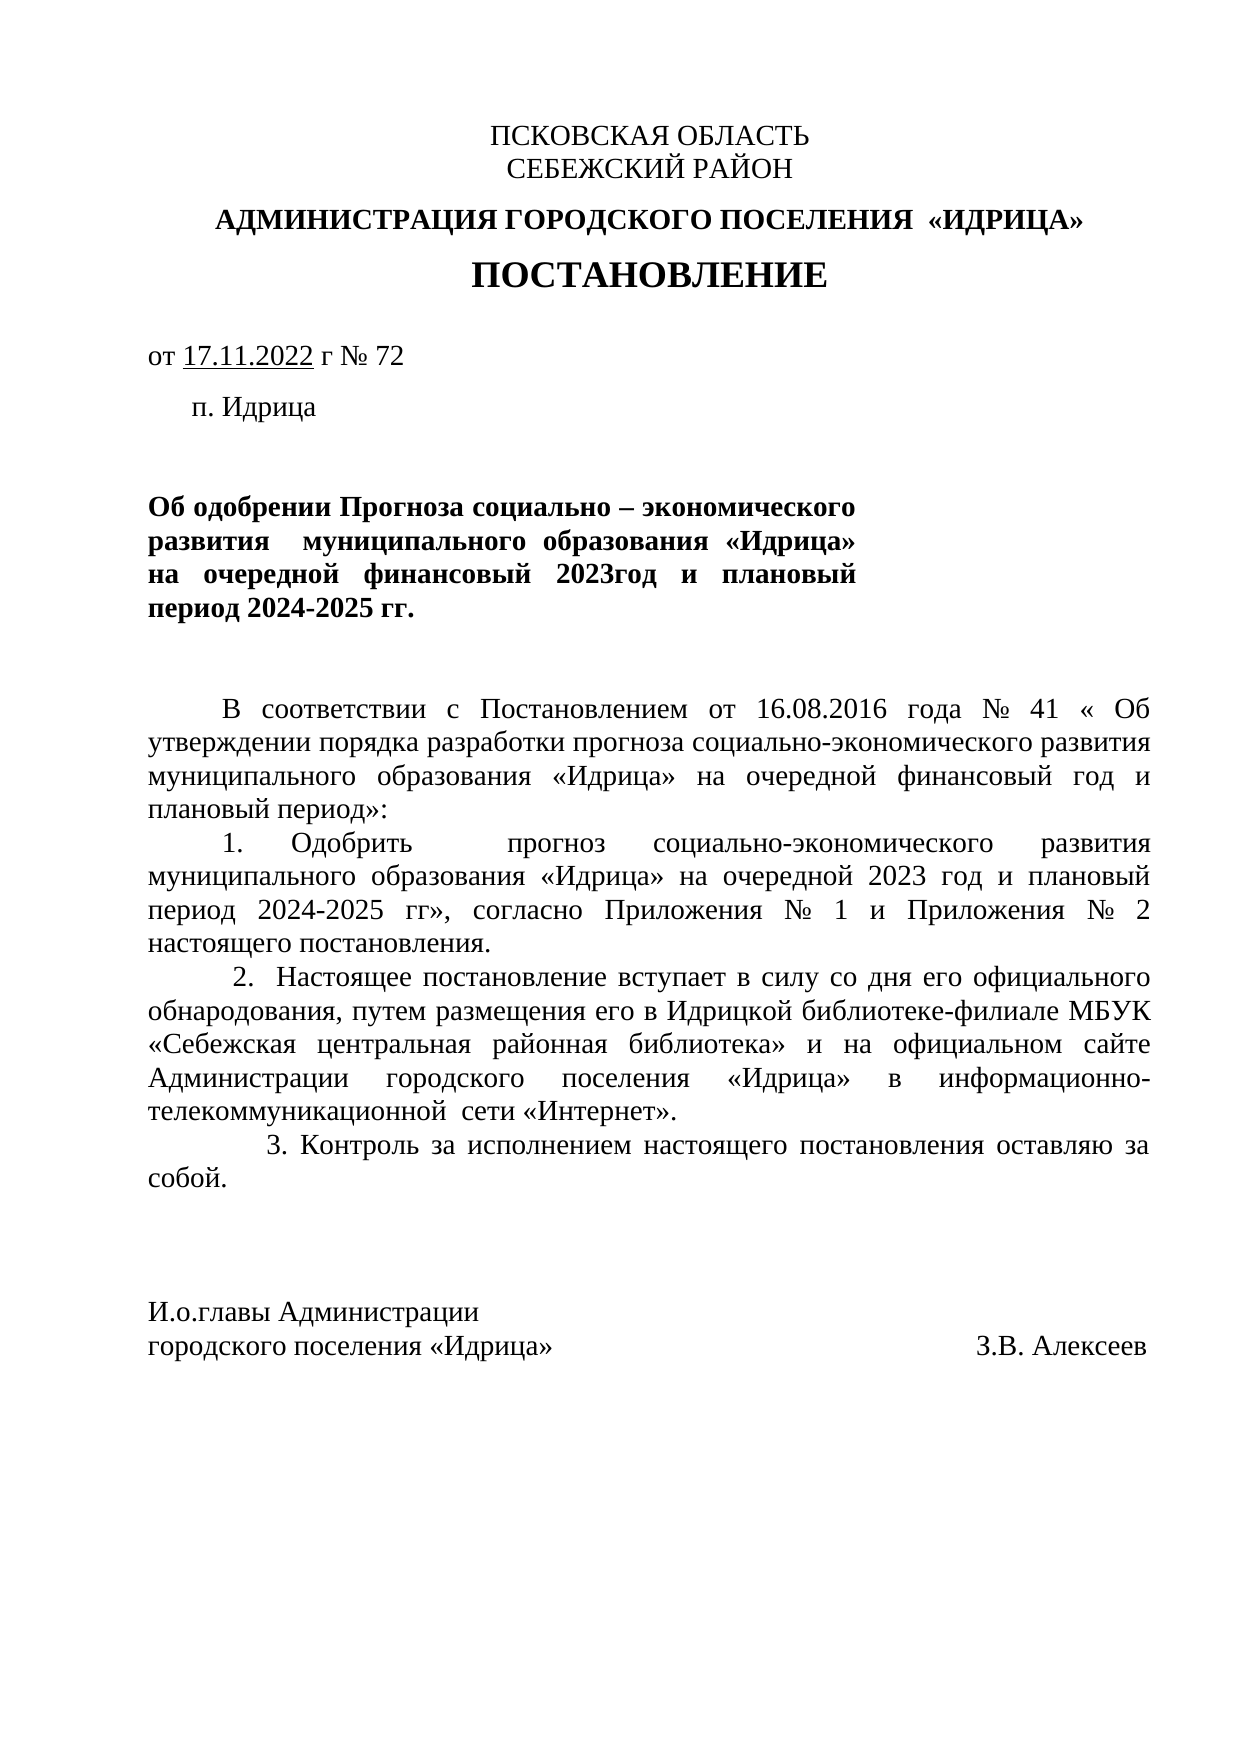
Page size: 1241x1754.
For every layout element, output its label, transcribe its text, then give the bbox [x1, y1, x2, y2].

text п. Идрица [148, 389, 1152, 422]
text ПОСТАНОВЛЕНИЕ [148, 252, 1152, 295]
text от 17.11.2022 г № 72 [148, 338, 1152, 372]
text И.о.главы Администрации [148, 1294, 1152, 1328]
text городского поселения «Идрица» З.В. Алексеев [148, 1328, 1152, 1362]
text Администрация Городского поселения «ИДРИЦА» [148, 202, 1152, 236]
text 3. Контроль за исполнением настоящего постановления оставляю за собой. [148, 1127, 1152, 1194]
text 2. Настоящее постановление вступает в силу со дня его официального обнародования, путем размещения его в Идрицкой библиотеке-филиале МБУК «Себежская центральная районная библиотека» и на официальном сайте Администрации городского поселения «Идрица» в информационно-телекоммуникационной сети «Интернет». [148, 959, 1152, 1127]
text В соответствии с Постановлением от 16.08.2016 года № 41 « Об утверждении порядка разработки прогноза социально-экономического развития муниципального образования «Идрица» на очередной финансовый год и плановый период»: [148, 691, 1152, 825]
text ПСКОВСКАЯ ОБЛАСТЬ [148, 118, 1152, 152]
text 1. Одобрить прогноз социально-экономического развития муниципального образования «Идрица» на очередной 2023 год и плановый период 2024-2025 гг», согласно Приложения № 1 и Приложения № 2 настоящего постановления. [148, 825, 1152, 959]
text СЕБЕЖСКИЙ РАЙОН [148, 152, 1152, 185]
text Об одобрении Прогноза социально – экономического развития муниципального образования «Идрица» на очередной финансовый 2023год и плановый период 2024-2025 гг. [148, 489, 856, 624]
